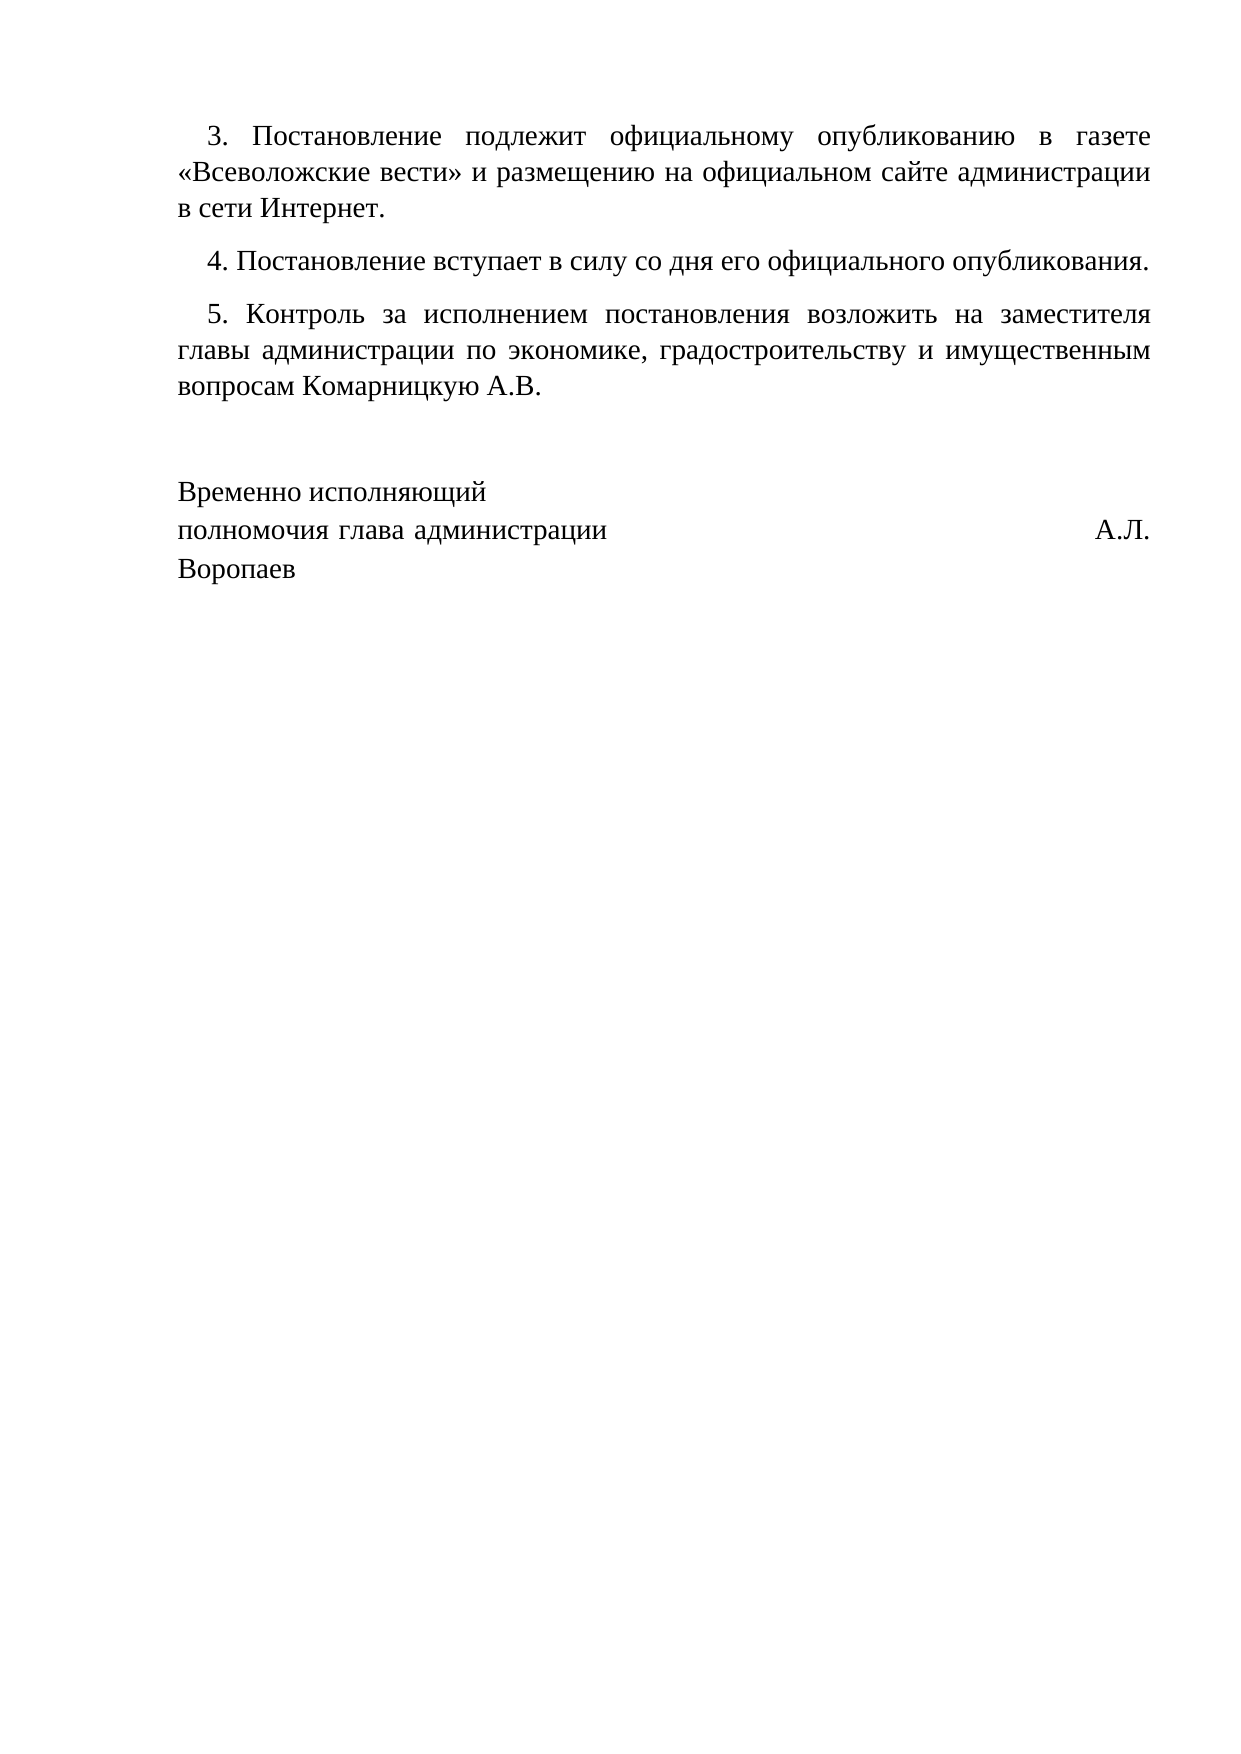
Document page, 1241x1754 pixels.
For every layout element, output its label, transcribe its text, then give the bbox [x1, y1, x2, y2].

text 4. Постановление вступает в силу со дня его официального опубликования. [177, 243, 1152, 277]
text Временно исполняющий [177, 474, 1152, 507]
text полномочия глава администрации А.Л. Воропаев [177, 512, 1152, 584]
text 5. Контроль за исполнением постановления возложить на заместителя главы администрации по экономике, градостроительству и имущественным вопросам Комарницкую А.В. [177, 296, 1152, 402]
text 3. Постановление подлежит официальному опубликованию в газете «Всеволожские вести» и размещению на официальном сайте администрации в сети Интернет. [177, 118, 1152, 224]
